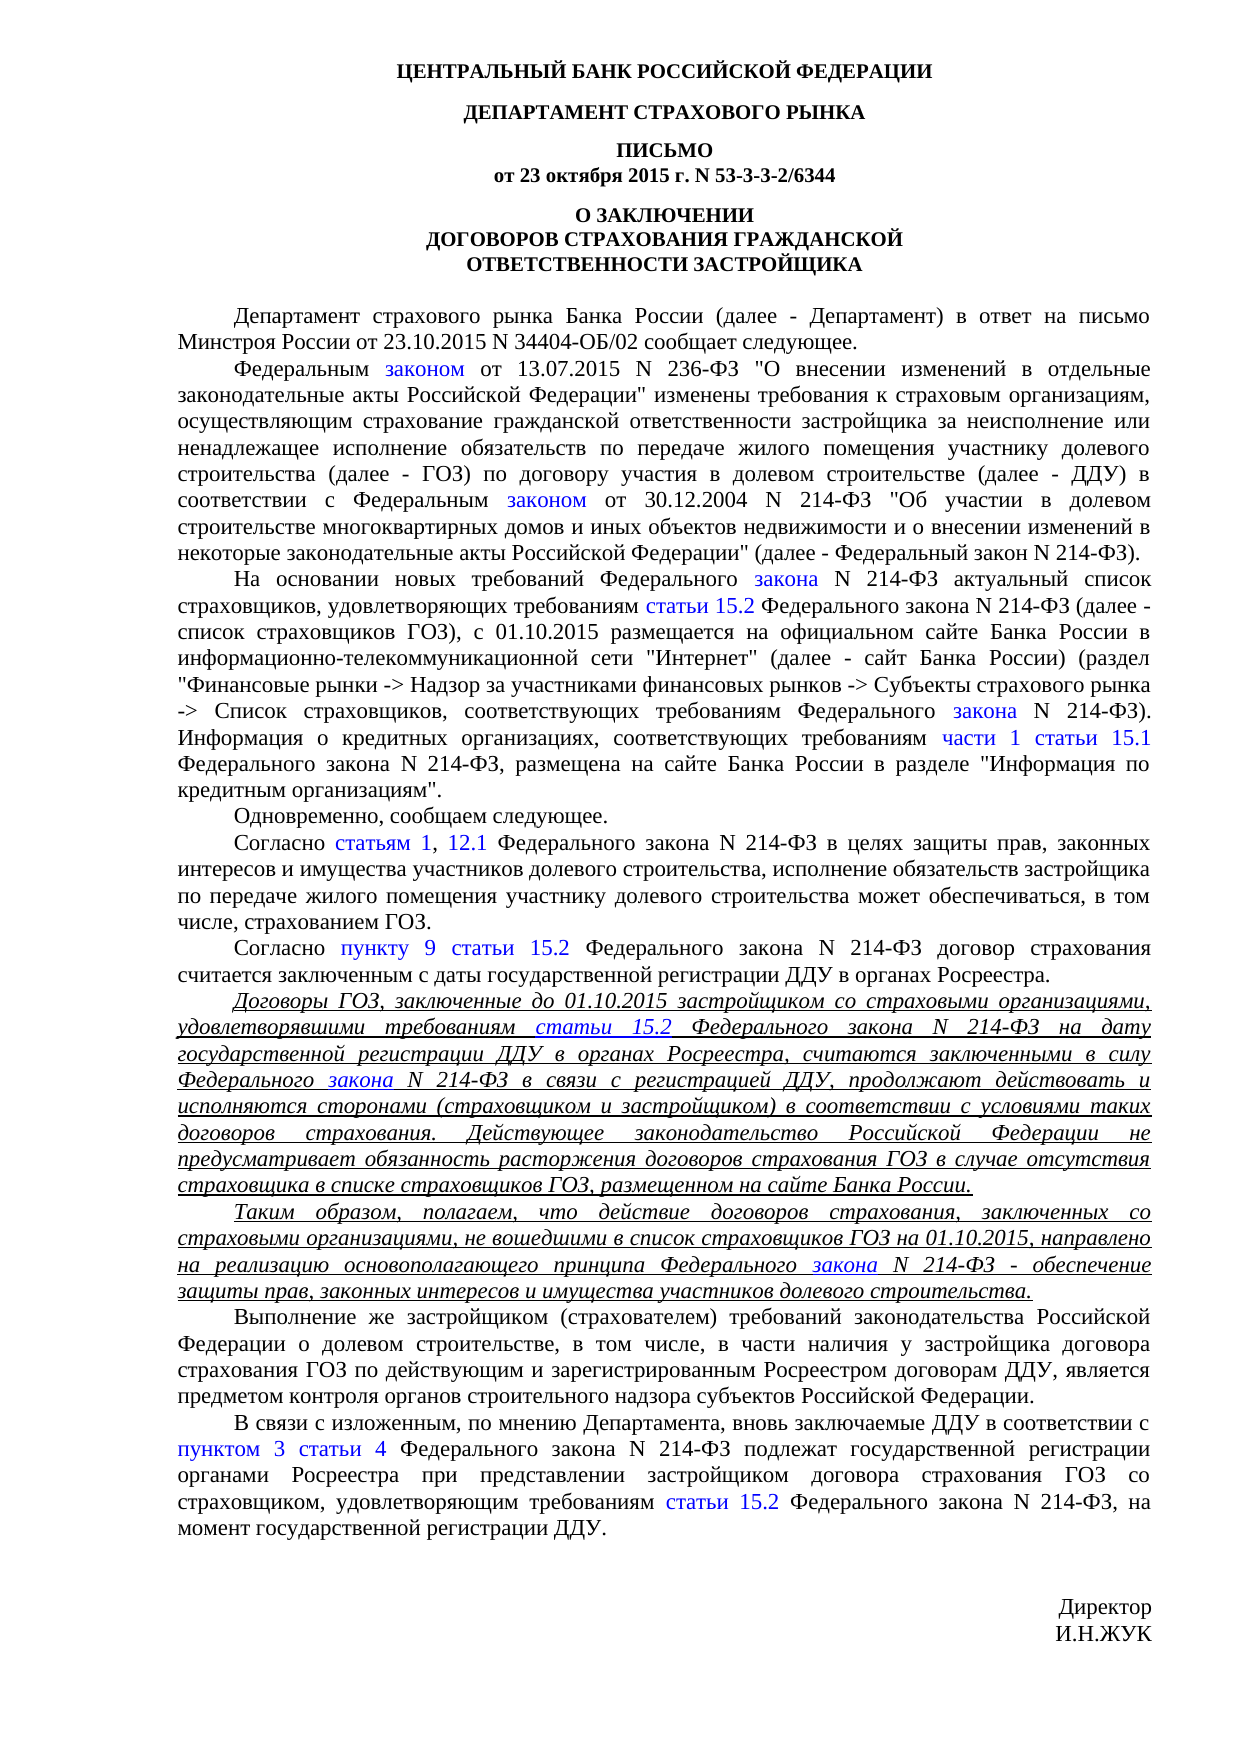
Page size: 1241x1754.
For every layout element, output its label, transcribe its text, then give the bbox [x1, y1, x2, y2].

text Договоры ГОЗ, заключенные до 01.10.2015 застройщиком со страховыми организациями, удовлетворявшими требованиям статьи 15.2 Федерального закона N 214-ФЗ на дату государственной регистрации ДДУ в органах Росреестра, считаются заключенными в силу Федерального закона N 214-ФЗ в связи с регистрацией ДДУ, продолжают действовать и исполняются сторонами (страховщиком и застройщиком) в соответствии с условиями таких договоров страхования. Действующее законодательство Российской Федерации не предусматривает обязанность расторжения договоров страхования ГОЗ в случае отсутствия страховщика в списке страховщиков ГОЗ, размещенном на сайте Банка России. [177, 987, 1152, 1063]
text Согласно пункту 9 статьи 15.2 Федерального закона N 214-ФЗ договор страхования считается заключенным с даты государственной регистрации ДДУ в органах Росреестра. [177, 934, 1152, 987]
text В связи с изложенным, по мнению Департамента, вновь заключаемые ДДУ в соответствии с пунктом 3 статьи 4 Федерального закона N 214-ФЗ подлежат государственной регистрации органами Росреестра при представлении застройщиком договора страхования ГОЗ со страховщиком, удовлетворяющим требованиям статьи 15.2 Федерального закона N 214-ФЗ, на момент государственной регистрации ДДУ. [177, 1409, 1152, 1541]
text Директор [177, 1593, 1152, 1619]
title ОТВЕТСТВЕННОСТИ ЗАСТРОЙЩИКА [177, 251, 1152, 276]
text И.Н.ЖУК [177, 1619, 1152, 1646]
text Одновременно, сообщаем следующее. [177, 803, 1152, 829]
text Таким образом, полагаем, что действие договоров страхования, заключенных со страховыми организациями, не вошедшими в список страховщиков ГОЗ на 01.10.2015, направлено на реализацию основополагающего принципа Федерального закона N 214-ФЗ - обеспечение защиты прав, законных интересов и имущества участников долевого строительства. [177, 1248, 1152, 1274]
text Таким образом, полагаем, что действие договоров страхования, заключенных со страховыми организациями, не вошедшими в список страховщиков ГОЗ на 01.10.2015, направлено на реализацию основополагающего принципа Федерального закона N 214-ФЗ - обеспечение защиты прав, законных интересов и имущества участников долевого строительства. [177, 1275, 1152, 1303]
title ЦЕНТРАЛЬНЫЙ БАНК РОССИЙСКОЙ ФЕДЕРАЦИИ [177, 59, 1152, 83]
text Департамент страхового рынка Банка России (далее - Департамент) в ответ на письмо Минстроя России от 23.10.2015 N 34404-ОБ/02 сообщает следующее. [177, 302, 1152, 354]
title О ЗАКЛЮЧЕНИИ [177, 203, 1152, 227]
text На основании новых требований Федерального закона N 214-ФЗ актуальный список страховщиков, удовлетворяющих требованиям статьи 15.2 Федерального закона N 214-ФЗ (далее - список страховщиков ГОЗ), с 01.10.2015 размещается на официальном сайте Банка России в информационно-телекоммуникационной сети "Интернет" (далее - сайт Банка России) (раздел "Финансовые рынки -> Надзор за участниками финансовых рынков -> Субъекты страхового рынка -> Список страховщиков, соответствующих требованиям Федерального закона N 214-ФЗ). Информация о кредитных организациях, соответствующих требованиям части 1 статьи 15.1 Федерального закона N 214-ФЗ, размещена на сайте Банка России в разделе "Информация по кредитным организациям". [177, 565, 1152, 803]
title ДОГОВОРОВ СТРАХОВАНИЯ ГРАЖДАНСКОЙ [177, 227, 1152, 251]
title от 23 октября 2015 г. N 53-3-3-2/6344 [177, 162, 1152, 187]
title ПИСЬМО [177, 138, 1152, 162]
text Договоры ГОЗ, заключенные до 01.10.2015 застройщиком со страховыми организациями, удовлетворявшими требованиям статьи 15.2 Федерального закона N 214-ФЗ на дату государственной регистрации ДДУ в органах Росреестра, считаются заключенными в силу Федерального закона N 214-ФЗ в связи с регистрацией ДДУ, продолжают действовать и исполняются сторонами (страховщиком и застройщиком) в соответствии с условиями таких договоров страхования. Действующее законодательство Российской Федерации не предусматривает обязанность расторжения договоров страхования ГОЗ в случае отсутствия страховщика в списке страховщиков ГОЗ, размещенном на сайте Банка России. [177, 1143, 1152, 1198]
text Договоры ГОЗ, заключенные до 01.10.2015 застройщиком со страховыми организациями, удовлетворявшими требованиям статьи 15.2 Федерального закона N 214-ФЗ на дату государственной регистрации ДДУ в органах Росреестра, считаются заключенными в силу Федерального закона N 214-ФЗ в связи с регистрацией ДДУ, продолжают действовать и исполняются сторонами (страховщиком и застройщиком) в соответствии с условиями таких договоров страхования. Действующее законодательство Российской Федерации не предусматривает обязанность расторжения договоров страхования ГОЗ в случае отсутствия страховщика в списке страховщиков ГОЗ, размещенном на сайте Банка России. [177, 1064, 1152, 1115]
title ДЕПАРТАМЕНТ СТРАХОВОГО РЫНКА [177, 100, 1152, 124]
text Выполнение же застройщиком (страхователем) требований законодательства Российской Федерации о долевом строительстве, в том числе, в части наличия у застройщика договора страхования ГОЗ по действующим и зарегистрированным Росреестром договорам ДДУ, является предметом контроля органов строительного надзора субъектов Российской Федерации. [177, 1303, 1152, 1409]
text Таким образом, полагаем, что действие договоров страхования, заключенных со страховыми организациями, не вошедшими в список страховщиков ГОЗ на 01.10.2015, направлено на реализацию основополагающего принципа Федерального закона N 214-ФЗ - обеспечение защиты прав, законных интересов и имущества участников долевого строительства. [177, 1198, 1152, 1247]
text Согласно статьям 1, 12.1 Федерального закона N 214-ФЗ в целях защиты прав, законных интересов и имущества участников долевого строительства, исполнение обязательств застройщика по передаче жилого помещения участнику долевого строительства может обеспечиваться, в том числе, страхованием ГОЗ. [177, 829, 1152, 934]
text Федеральным законом от 13.07.2015 N 236-ФЗ "О внесении изменений в отдельные законодательные акты Российской Федерации" изменены требования к страховым организациям, осуществляющим страхование гражданской ответственности застройщика за неисполнение или ненадлежащее исполнение обязательств по передаче жилого помещения участнику долевого строительства (далее - ГОЗ) по договору участия в долевом строительстве (далее - ДДУ) в соответствии с Федеральным законом от 30.12.2004 N 214-ФЗ "Об участии в долевом строительстве многоквартирных домов и иных объектов недвижимости и о внесении изменений в некоторые законодательные акты Российской Федерации" (далее - Федеральный закон N 214-ФЗ). [177, 354, 1152, 565]
